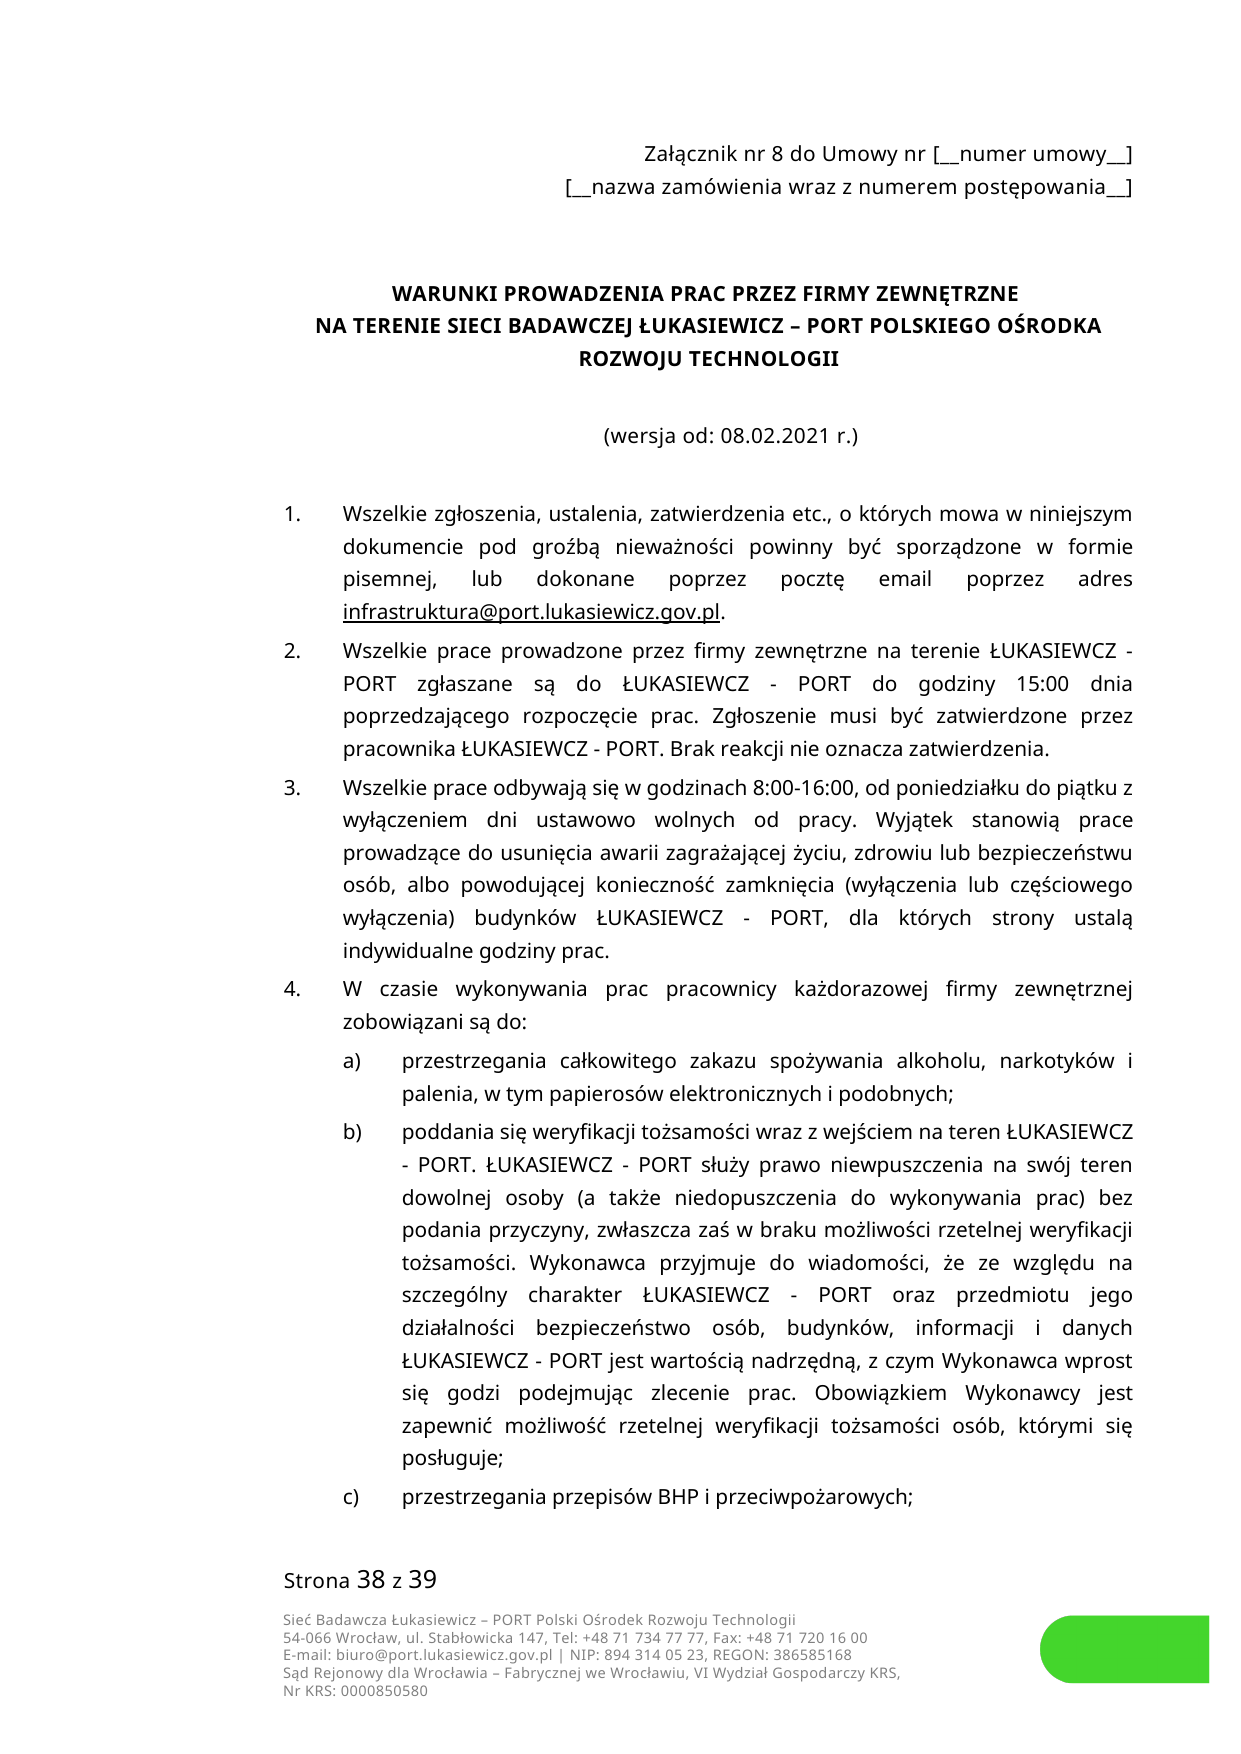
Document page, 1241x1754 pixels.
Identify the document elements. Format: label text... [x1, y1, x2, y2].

list przestrzegania przepisów BHP i przeciwpożarowych; [343, 1482, 1134, 1511]
list Wszelkie prace prowadzone przez firmy zewnętrzne na terenie ŁUKASIEWCZ - PORT zgłaszane są do ŁUKASIEWCZ - PORT do godziny 15:00 dnia poprzedzającego rozpoczęcie prac. Zgłoszenie musi być zatwierdzone przez pracownika ŁUKASIEWCZ - PORT. Brak reakcji nie oznacza zatwierdzenia. [283, 636, 1134, 762]
list Wszelkie prace odbywają się w godzinach 8:00-16:00, od poniedziałku do piątku z wyłączeniem dni ustawowo wolnych od pracy. Wyjątek stanowią prace prowadzące do usunięcia awarii zagrażającej życiu, zdrowiu lub bezpieczeństwu osób, albo powodującej konieczność zamknięcia (wyłączenia lub częściowego wyłączenia) budynków ŁUKASIEWCZ - PORT, dla których strony ustalą indywidualne godziny prac. [283, 773, 1134, 964]
list Wszelkie zgłoszenia, ustalenia, zatwierdzenia etc., o których mowa w niniejszym dokumencie pod groźbą nieważności powinny być sporządzone w formie pisemnej, lub dokonane poprzez pocztę email poprzez adres infrastruktura@port.lukasiewicz.gov.pl. [283, 499, 1134, 626]
text WARUNKI PROWADZENIA PRAC PRZEZ FIRMY ZEWNĘTRZNE NA TERENIE SIECI BADAWCZEJ ŁUKASIEWICZ – PORT POLSKIEGO OŚRODKA ROZWOJU TECHNOLOGII [283, 246, 1134, 372]
list przestrzegania całkowitego zakazu spożywania alkoholu, narkotyków i palenia, w tym papierosów elektronicznych i podobnych; [343, 1046, 1134, 1107]
list poddania się weryfikacji tożsamości wraz z wejściem na teren ŁUKASIEWCZ - PORT. ŁUKASIEWCZ - PORT służy prawo niewpuszczenia na swój teren dowolnej osoby (a także niedopuszczenia do wykonywania prac) bez podania przyczyny, zwłaszcza zaś w braku możliwości rzetelnej weryfikacji tożsamości. Wykonawca przyjmuje do wiadomości, że ze względu na szczególny charakter ŁUKASIEWCZ - PORT oraz przedmiotu jego działalności bezpieczeństwo osób, budynków, informacji i danych ŁUKASIEWCZ - PORT jest wartością nadrzędną, z czym Wykonawca wprost się godzi podejmując zlecenie prac. Obowiązkiem Wykonawcy jest zapewnić możliwość rzetelnej weryfikacji tożsamości osób, którymi się posługuje; [343, 1117, 1134, 1472]
text Załącznik nr 8 do Umowy nr [283, 139, 1134, 200]
picture [1036, 1611, 1239, 1752]
list W czasie wykonywania prac pracownicy każdorazowej firmy zewnętrznej zobowiązani są do: [283, 974, 1134, 1036]
text (wersja od: 08.02.2021 r.) [328, 422, 1134, 450]
